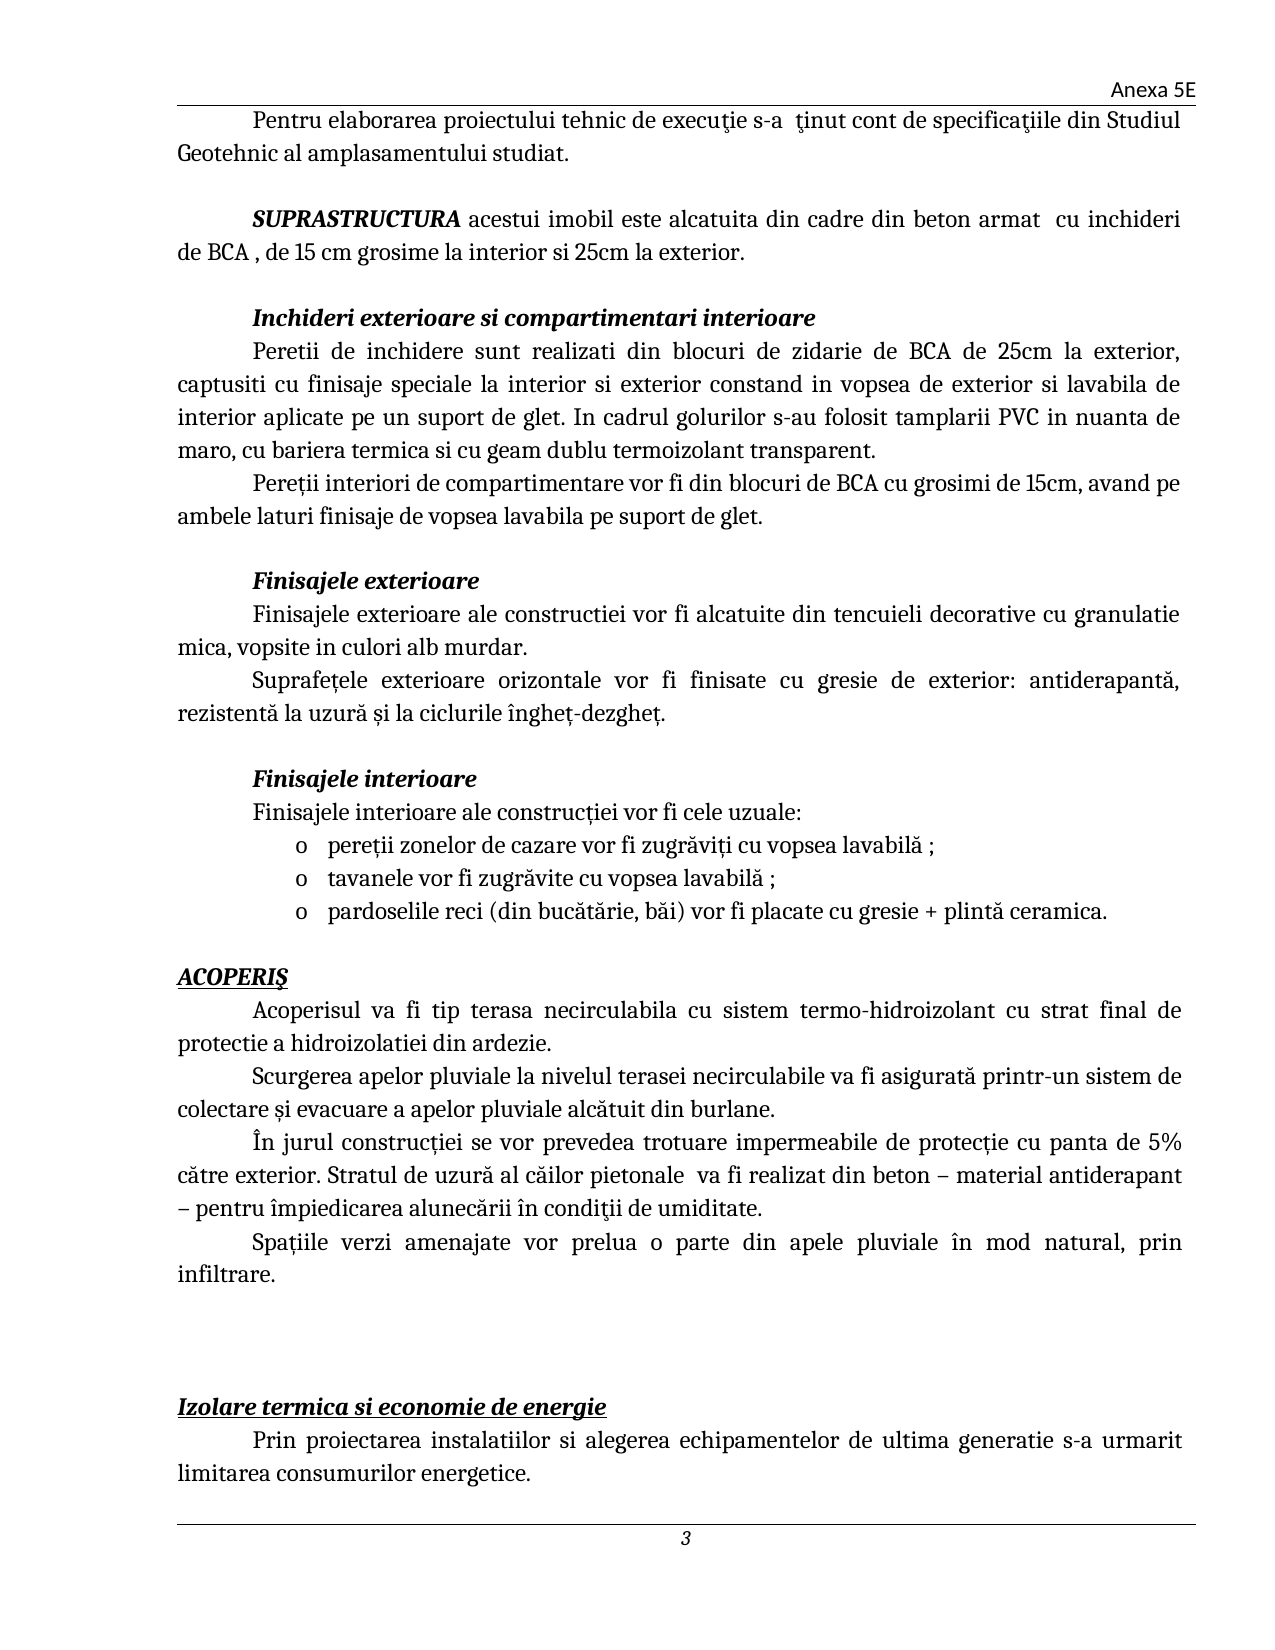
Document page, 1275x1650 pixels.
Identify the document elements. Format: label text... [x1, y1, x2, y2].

text Suprafețele exterioare orizontale vor fi finisate cu gresie de exterior: antiderapantă, rezistentă la uzură și la ciclurile îngheț-dezgheț. [177, 666, 1181, 728]
text Spațiile verzi amenajate vor prelua o parte din apele pluviale în mod natural, prin infiltrare. [177, 1227, 1184, 1289]
text Prin proiectarea instalatiilor si alegerea echipamentelor de ultima generatie s-a urmarit limitarea consumurilor energetice. [177, 1426, 1184, 1487]
text Acoperisul va fi tip terasa necirculabila cu sistem termo-hidroizolant cu strat final de protectie a hidroizolatiei din ardezie. [177, 996, 1184, 1058]
text Finisajele exterioare [177, 567, 1181, 596]
text Scurgerea apelor pluviale la nivelul terasei necirculabile va fi asigurată printr-un sistem de colectare și evacuare a apelor pluviale alcătuit din burlane. [177, 1062, 1184, 1124]
text o tavanele vor fi zugrăvite cu vopsea lavabilă ; [295, 864, 1181, 893]
text SUPRASTRUCTURA acestui imobil este alcatuita din cadre din beton armat cu inchideri de BCA , de 15 cm grosime la interior si 25cm la exterior. [177, 205, 1181, 267]
text o pardoselile reci (din bucătărie, băi) vor fi placate cu gresie + plintă ceramica. [295, 897, 1181, 926]
text ACOPERIŞ [177, 963, 1184, 992]
text Finisajele exterioare ale constructiei vor fi alcatuite din tencuieli decorative cu granulatie mica, vopsite in culori alb murdar. [177, 600, 1181, 662]
text În jurul construcției se vor prevedea trotuare impermeabile de protecție cu panta de 5% către exterior. Stratul de uzură al căilor pietonale va fi realizat din beton – material antiderapant – pentru împiedicarea alunecării în condiţii de umiditate. [177, 1128, 1184, 1223]
text Pereții interiori de compartimentare vor fi din blocuri de BCA cu grosimi de 15cm, avand pe ambele laturi finisaje de vopsea lavabila pe suport de glet. [177, 469, 1181, 530]
text Izolare termica si economie de energie [177, 1392, 1184, 1421]
text Peretii de inchidere sunt realizati din blocuri de zidarie de BCA de 25cm la exterior, captusiti cu finisaje speciale la interior si exterior constand in vopsea de exterior si lavabila de interior aplicate pe un suport de glet. In cadrul golurilor s-au folosit tamplarii PVC in nuanta de maro, cu bariera termica si cu geam dublu termoizolant transparent. [177, 337, 1181, 464]
text Inchideri exterioare si compartimentari interioare [177, 303, 1181, 332]
text Finisajele interioare [177, 765, 1181, 794]
text Pentru elaborarea proiectului tehnic de execuţie s-a ţinut cont de specificaţiile din Studiul Geotehnic al amplasamentului studiat. [177, 106, 1181, 168]
text Finisajele interioare ale construcției vor fi cele uzuale: [177, 798, 1181, 827]
text o pereții zonelor de cazare vor fi zugrăviți cu vopsea lavabilă ; [295, 831, 1181, 860]
